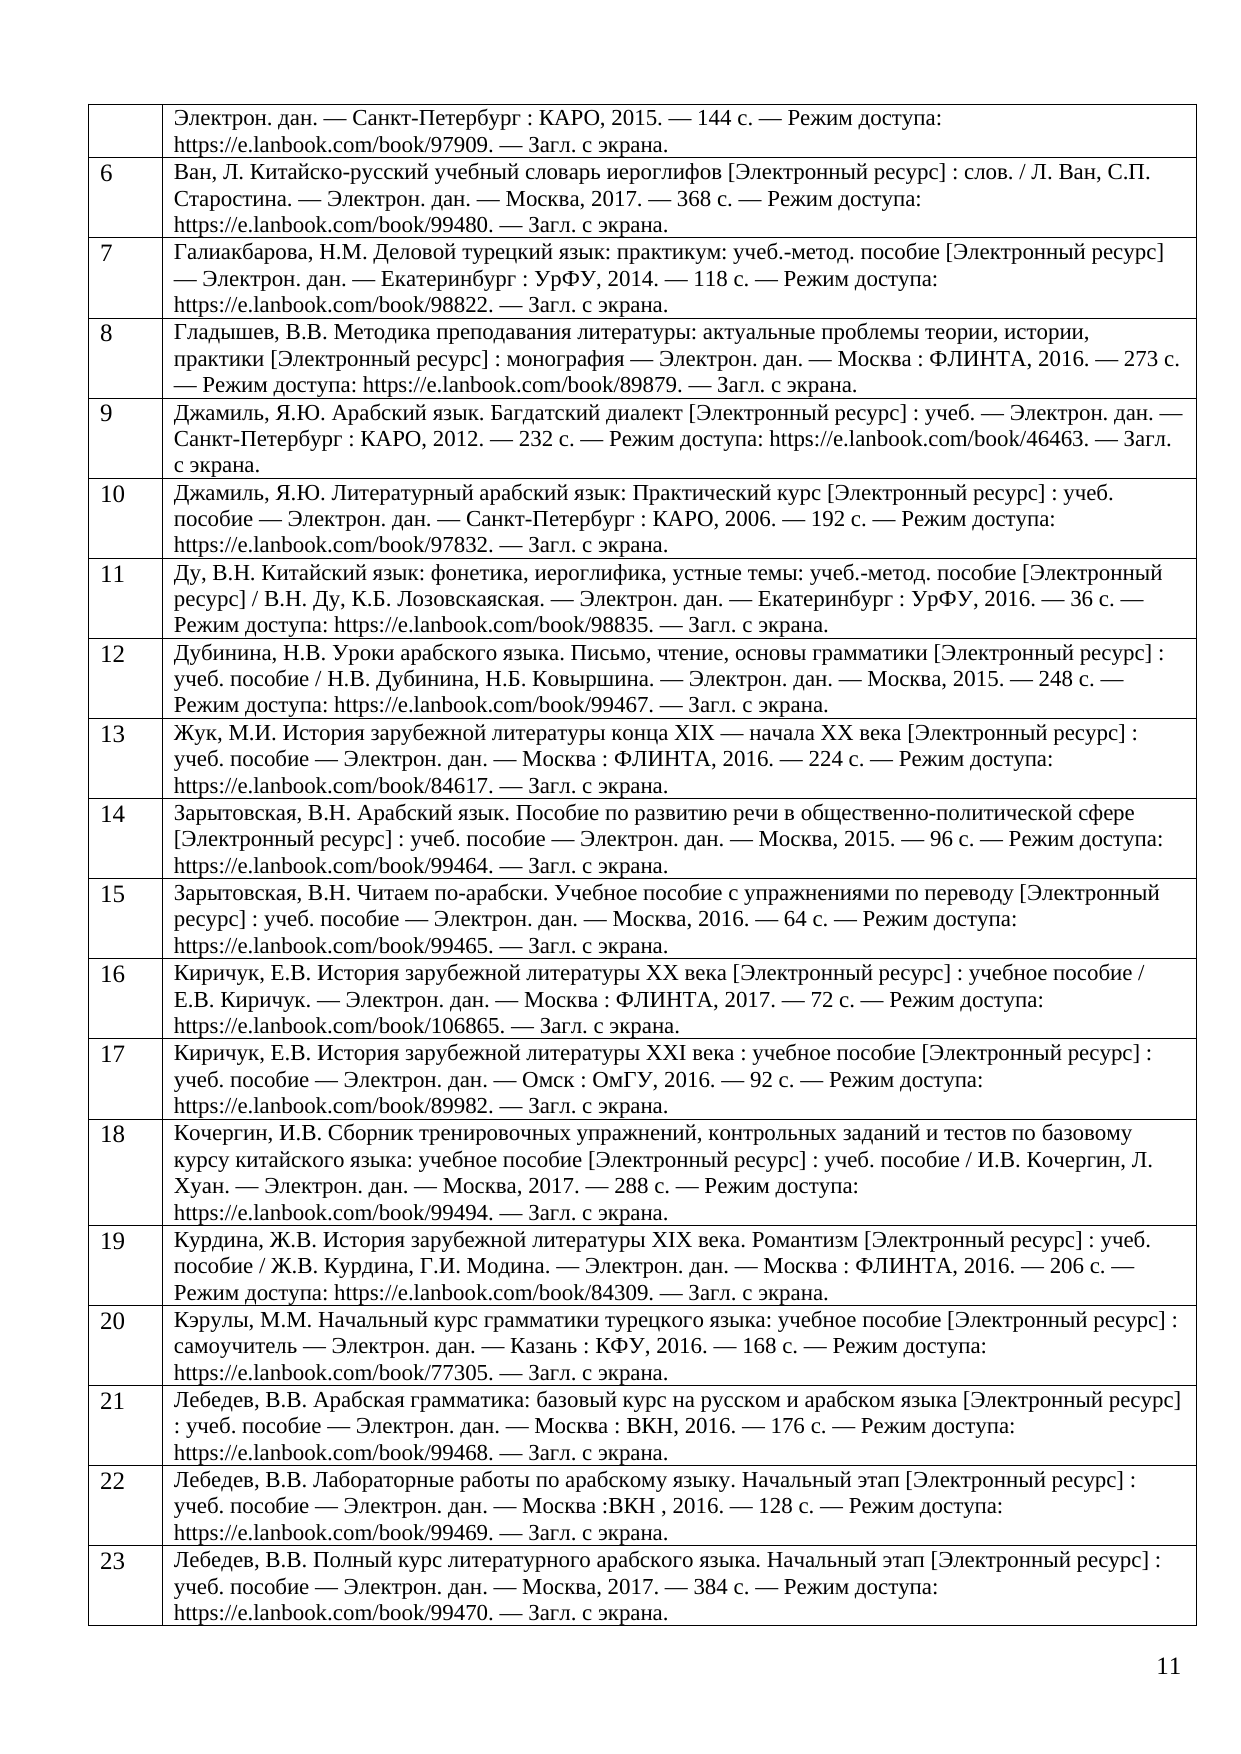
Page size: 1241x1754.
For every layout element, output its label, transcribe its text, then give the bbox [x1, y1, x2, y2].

table_cell 5 [89, 105, 162, 157]
table_cell Лебедев, В.В. Арабская грамматика: базовый курс на русском и арабском языка [Электронный ресурс] : учеб. пособие — Электрон. дан. — Москва : ВКН, 2016. — 176 с. — Режим доступа: https://e.lanbook.com/book/99468. — Загл. с экрана. [163, 1386, 1196, 1465]
table_cell Курдина, Ж.В. История зарубежной литературы XIX века. Романтизм [Электронный ресурс] : учеб. пособие / Ж.В. Курдина, Г.И. Модина. — Электрон. дан. — Москва : ФЛИНТА, 2016. — 206 с. — Режим доступа: https://e.lanbook.com/book/84309. — Загл. с экрана. [829, 1226, 1196, 1305]
table_cell Джамиль, Я.Ю. Арабский язык. Багдатский диалект [Электронный ресурс] : учеб. — Электрон. дан. — Санкт-Петербург : КАРО, 2012. — 232 с. — Режим доступа: https://e.lanbook.com/book/46463. — Загл. с экрана. [260, 399, 1196, 478]
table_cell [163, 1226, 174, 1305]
table_cell 6 [89, 158, 162, 237]
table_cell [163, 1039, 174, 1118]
table_cell Дубинина, Н.В. Уроки арабского языка. Письмо, чтение, основы грамматики [Электронный ресурс] : учеб. пособие / Н.В. Дубинина, Н.Б. Ковыршина. — Электрон. дан. — Москва, 2015. — 248 с. — Режим доступа: https://e.lanbook.com/book/99467. — Загл. с экрана. [829, 639, 1196, 718]
table_cell Зарытовская, В.Н. Читаем по-арабски. Учебное пособие с упражнениями по переводу [Электронный ресурс] : учеб. пособие — Электрон. дан. — Москва, 2016. — 64 с. — Режим доступа: https://e.lanbook.com/book/99465. — Загл. с экрана. [669, 879, 1196, 958]
table_cell Ду, В.Н. Китайский язык: фонетика, иероглифика, устные темы: учеб.-метод. пособие [Электронный ресурс] / В.Н. Ду, К.Б. Лозовскаяская. — Электрон. дан. — Екатеринбург : УрФУ, 2016. — 36 с. — Режим доступа: https://e.lanbook.com/book/98835. — Загл. с экрана. [829, 559, 1196, 638]
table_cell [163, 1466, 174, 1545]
table_cell Галиакбарова, Н.М. Деловой турецкий язык: практикум: учеб.-метод. пособие [Электронный ресурс] — Электрон. дан. — Екатеринбург : УрФУ, 2014. — 118 с. — Режим доступа: https://e.lanbook.com/book/98822. — Загл. с экрана. [669, 238, 1196, 317]
table_cell Лебедев, В.В. Полный курс литературного арабского языка. Начальный этап [Электронный ресурс] : учеб. пособие — Электрон. дан. — Москва, 2017. — 384 с. — Режим доступа: https://e.lanbook.com/book/99470. — Загл. с экрана. [669, 1546, 1196, 1625]
table_cell Кэрулы, М.М. Начальный курс грамматики турецкого языка: учeбное пособие [Электронный ресурс] : самоучитель — Электрон. дан. — Казань : КФУ, 2016. — 168 с. — Режим доступа: https://e.lanbook.com/book/77305. — Загл. с экрана. [163, 1306, 1196, 1385]
table_cell Джамиль, Я.Ю. Литературный арабский язык: Практический курс [Электронный ресурс] : учеб. пособие — Электрон. дан. — Санкт-Петербург : КАРО, 2006. — 192 с. — Режим доступа: https://e.lanbook.com/book/97832. — Загл. с экрана. [669, 479, 1196, 558]
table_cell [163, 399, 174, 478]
table_cell 8 [89, 319, 162, 397]
table_cell Зарытовская, В.Н. Арабский язык. Пособие по развитию речи в общественно-политической сфере [Электронный ресурс] : учеб. пособие — Электрон. дан. — Москва, 2015. — 96 с. — Режим доступа: https://e.lanbook.com/book/99464. — Загл. с экрана. [669, 799, 1196, 878]
table_cell 20 [89, 1306, 162, 1385]
table_cell 14 [89, 799, 162, 878]
table_cell 10 [89, 479, 162, 558]
table_cell Лебедев, В.В. Лабораторные работы по арабскому языку. Начальный этап [Электронный ресурс] : учеб. пособие — Электрон. дан. — Москва :ВКН , 2016. — 128 с. — Режим доступа: https://e.lanbook.com/book/99469. — Загл. с экрана. [669, 1466, 1196, 1545]
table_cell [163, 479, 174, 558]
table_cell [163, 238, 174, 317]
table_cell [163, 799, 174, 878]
table_cell Кочергин, И.В. Сборник тренировочных упражнений, контрольных заданий и тестов по базовому курсу китайского языка: учебное пособие [Электронный ресурс] : учеб. пособие / И.В. Кочергин, Л. Хуан. — Электрон. дан. — Москва, 2017. — 288 с. — Режим доступа: https://e.lanbook.com/book/99494. — Загл. с экрана. [163, 1120, 1196, 1225]
table_cell Ван, Л. Китайско-русский учебный словарь иероглифов [Электронный ресурс] : слов. / Л. Ван, С.П. Старостина. — Электрон. дан. — Москва, 2017. — 368 с. — Режим доступа: https://e.lanbook.com/book/99480. — Загл. с экрана. [163, 158, 1196, 237]
table_cell 16 [89, 959, 162, 1038]
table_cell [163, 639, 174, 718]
table_cell Гладышев, В.В. Методика преподавания литературы: актуальные проблемы теории, истории, практики [Электронный ресурс] : монография — Электрон. дан. — Москва : ФЛИНТА, 2016. — 273 с. — Режим доступа: https://e.lanbook.com/book/89879. — Загл. с экрана. [858, 319, 1196, 397]
table_cell Киричук, Е.В. История зарубежной литературы XX века [Электронный ресурс] : учебное пособие / Е.В. Киричук. — Электрон. дан. — Москва : ФЛИНТА, 2017. — 72 с. — Режим доступа: https://e.lanbook.com/book/106865. — Загл. с экрана. [163, 959, 1196, 1038]
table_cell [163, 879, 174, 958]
table_cell 22 [89, 1466, 162, 1545]
table_cell 17 [89, 1039, 162, 1118]
table_cell 12 [89, 639, 162, 718]
table_cell 11 [89, 559, 162, 638]
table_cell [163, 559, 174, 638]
table_cell 18 [89, 1120, 162, 1225]
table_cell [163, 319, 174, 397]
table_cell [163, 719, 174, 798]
table_cell 9 [89, 399, 162, 478]
table_cell 13 [89, 719, 162, 798]
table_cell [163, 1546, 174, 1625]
table_cell 15 [89, 879, 162, 958]
table_cell Жук, М.И. История зарубежной литературы конца XIX — начала XX века [Электронный ресурс] : учеб. пособие — Электрон. дан. — Москва : ФЛИНТА, 2016. — 224 с. — Режим доступа: https://e.lanbook.com/book/84617. — Загл. с экрана. [669, 719, 1196, 798]
table_cell 21 [89, 1386, 162, 1465]
table_cell Киричук, Е.В. История зарубежной литературы XXI века : учебное пособие [Электронный ресурс] : учеб. пособие — Электрон. дан. — Омск : ОмГУ, 2016. — 92 с. — Режим доступа: https://e.lanbook.com/book/89982. — Загл. с экрана. [669, 1039, 1196, 1118]
table_cell 19 [89, 1226, 162, 1305]
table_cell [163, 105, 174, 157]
table_cell 23 [89, 1546, 162, 1625]
table_cell 7 [89, 238, 162, 317]
